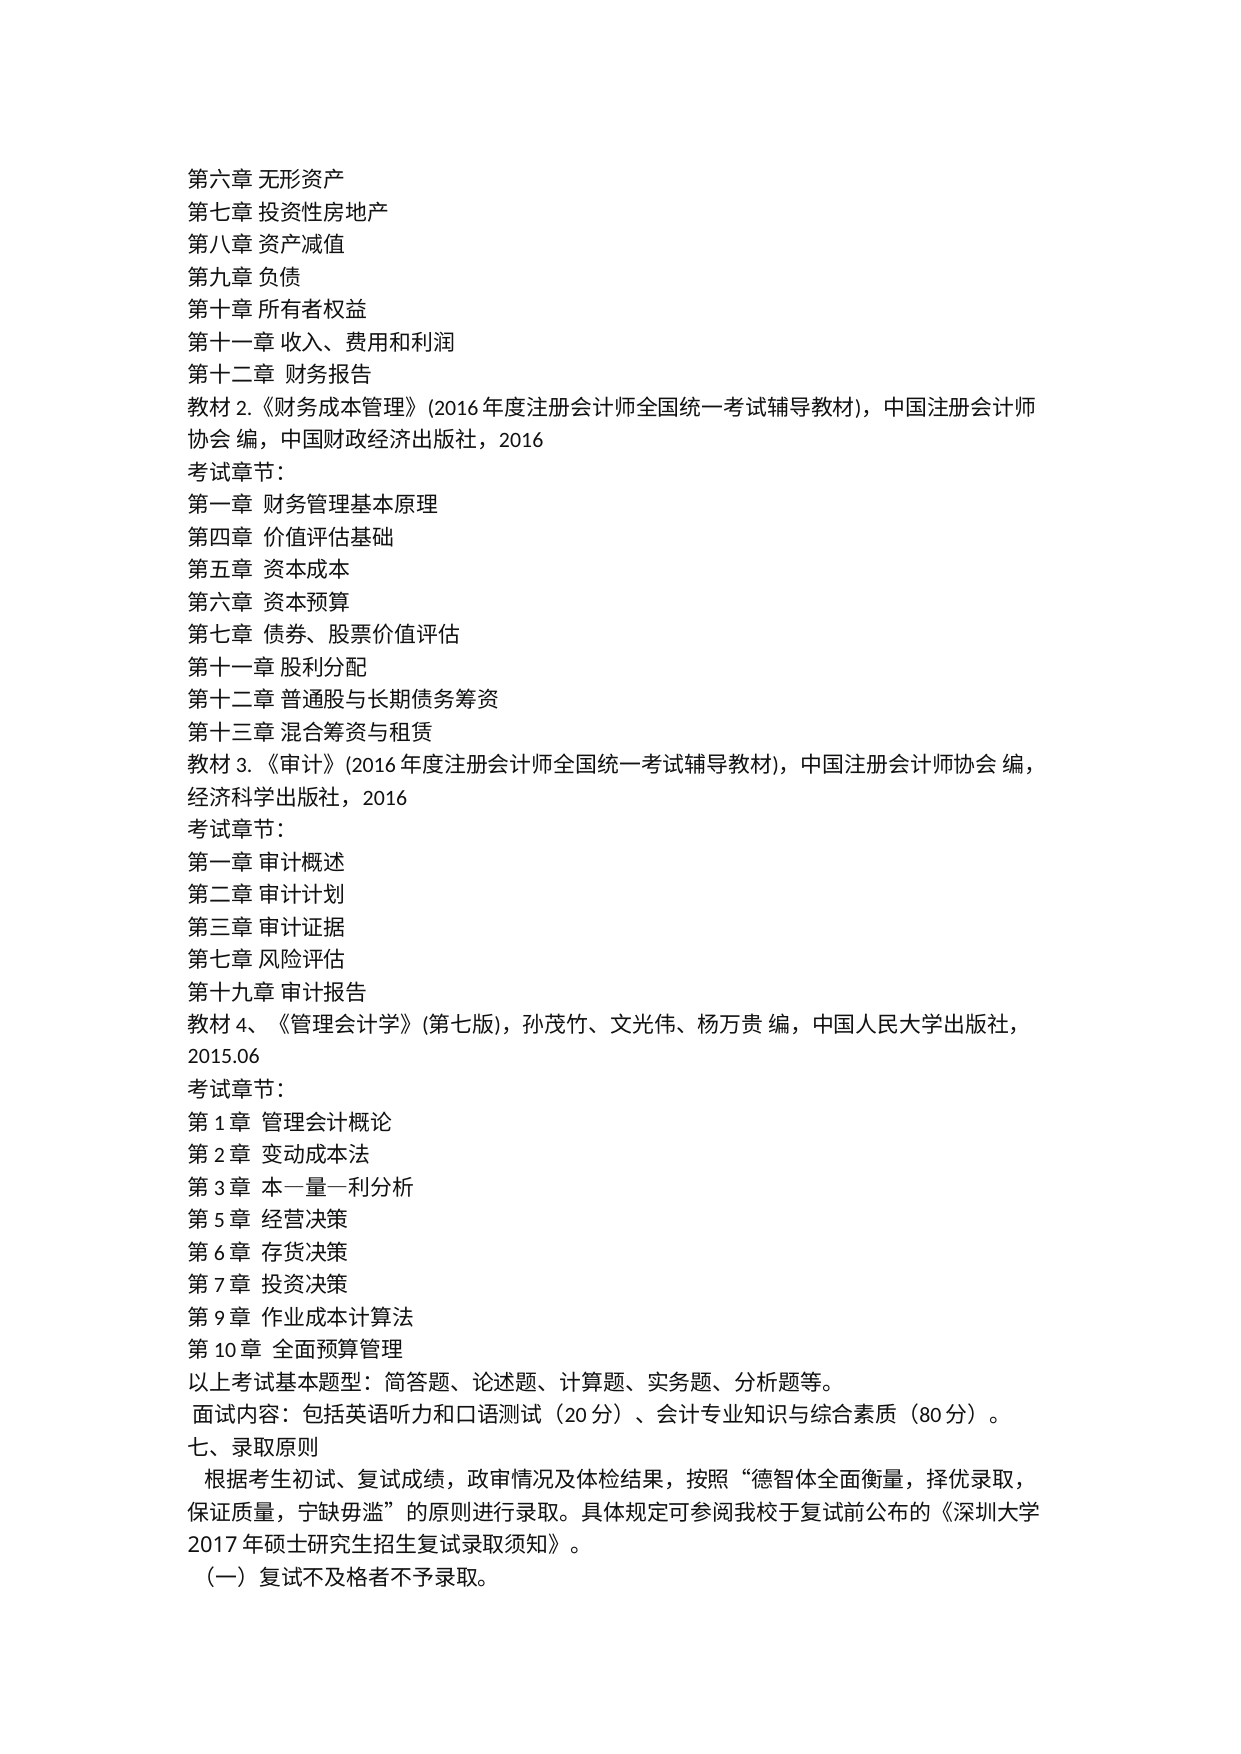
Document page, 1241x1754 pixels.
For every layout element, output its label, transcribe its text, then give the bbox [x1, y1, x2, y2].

text 面试内容：包括英语听力和口语测试（20分）、会计专业知识与综合素质（80分）。 [187, 1397, 1053, 1429]
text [187, 162, 1053, 1397]
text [187, 1429, 1053, 1592]
